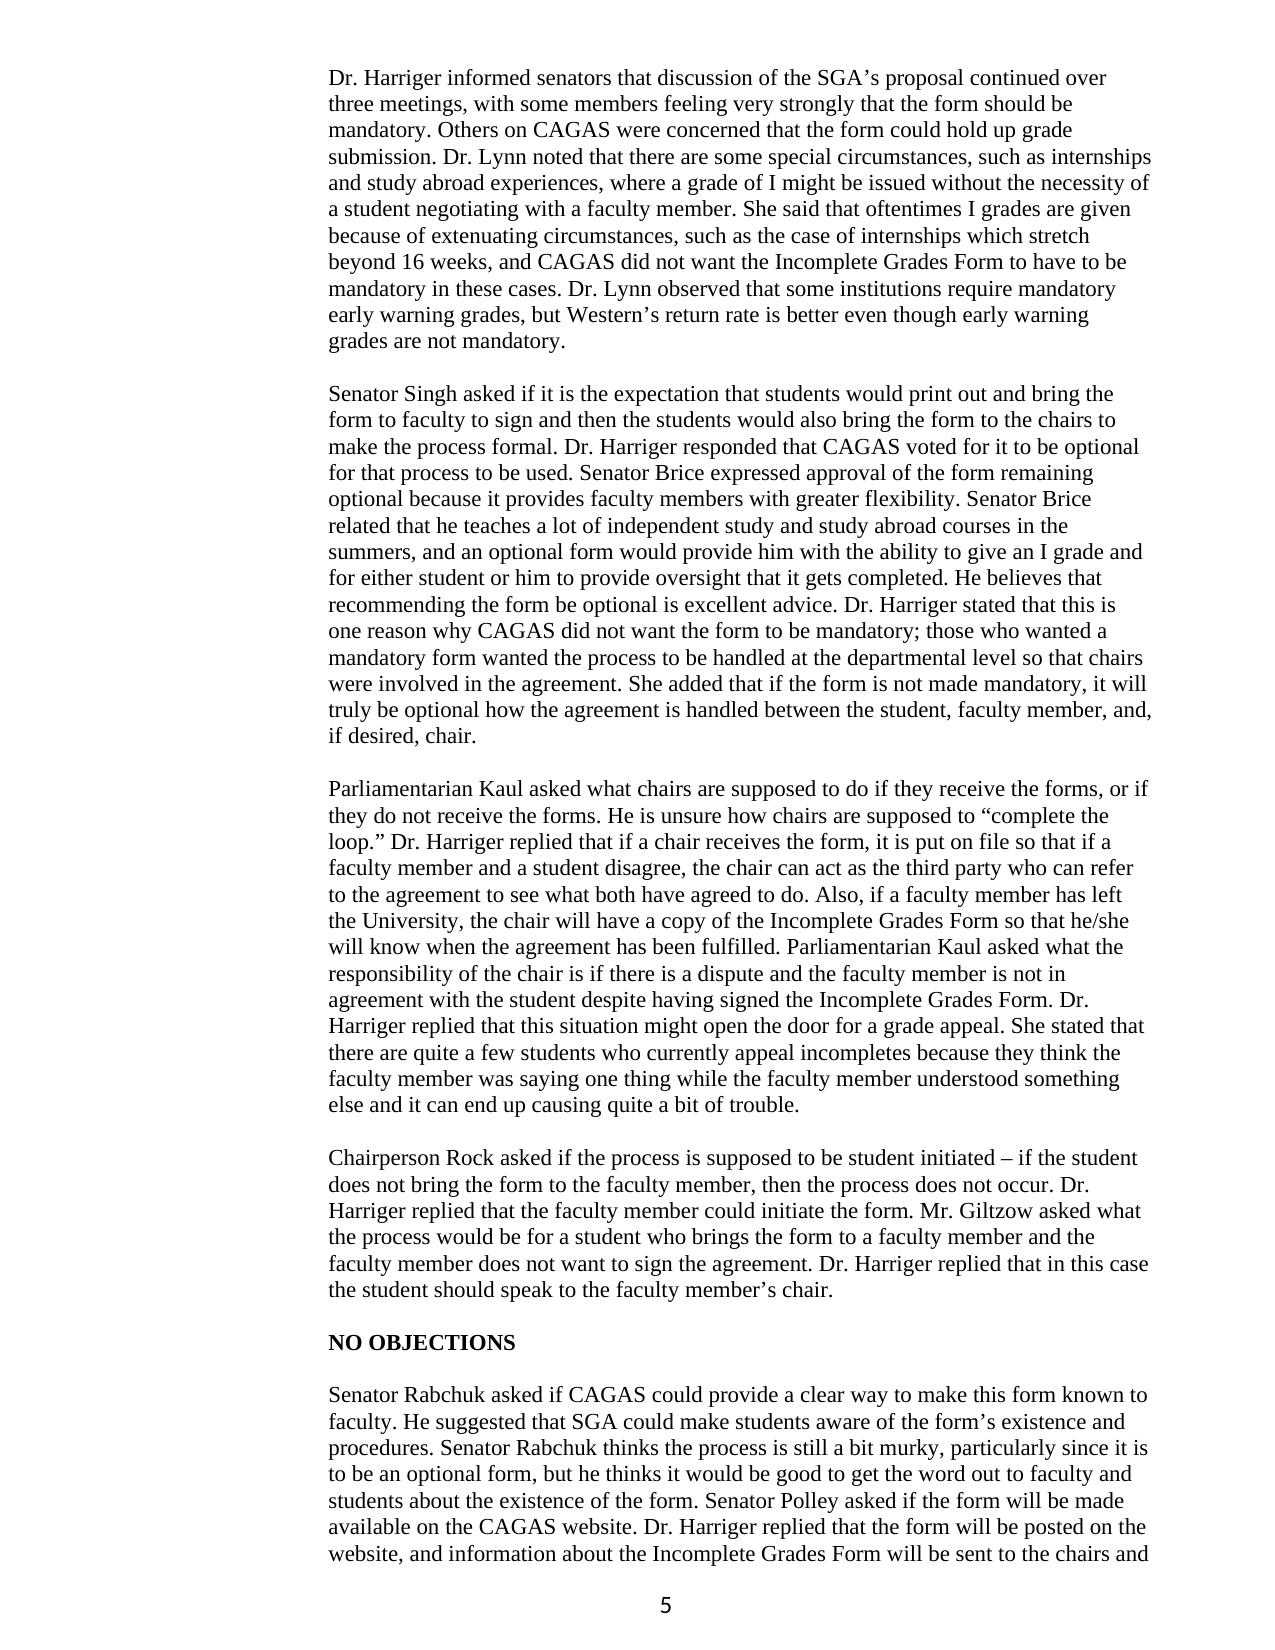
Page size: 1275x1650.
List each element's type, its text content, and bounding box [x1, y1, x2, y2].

text Senator Singh asked if it is the expectation that students would print out and bring the form to faculty to sign and then the students would also bring the form to the chairs to make the process formal. Dr. Harriger responded that CAGAS voted for it to be optional for that process to be used. Senator Brice expressed approval of the form remaining optional because it provides faculty members with greater flexibility. Senator Brice related that he teaches a lot of independent study and study abroad courses in the summers, and an optional form would provide him with the ability to give an I grade and for either student or him to provide oversight that it gets completed. He believes that recommending the form be optional is excellent advice. Dr. Harriger stated that this is one reason why CAGAS did not want the form to be mandatory; those who wanted a mandatory form wanted the process to be handled at the departmental level so that chairs were involved in the agreement. She added that if the form is not made mandatory, it will truly be optional how the agreement is handled between the student, faculty member, and, if desired, chair. [328, 380, 1153, 749]
text Chairperson Rock asked if the process is supposed to be student initiated – if the student does not bring the form to the faculty member, then the process does not occur. Dr. Harriger replied that the faculty member could initiate the form. Mr. Giltzow asked what the process would be for a student who brings the form to a faculty member and the faculty member does not want to sign the agreement. Dr. Harriger replied that in this case the student should speak to the faculty member’s chair. [328, 1144, 1153, 1302]
text NO OBJECTIONS [328, 1329, 1153, 1355]
text Dr. Harriger informed senators that discussion of the SGA’s proposal continued over three meetings, with some members feeling very strongly that the form should be mandatory. Others on CAGAS were concerned that the form could hold up grade submission. Dr. Lynn noted that there are some special circumstances, such as internships and study abroad experiences, where a grade of I might be issued without the necessity of a student negotiating with a faculty member. She said that oftentimes I grades are given because of extenuating circumstances, such as the case of internships which stretch beyond 16 weeks, and CAGAS did not want the Incomplete Grades Form to have to be mandatory in these cases. Dr. Lynn observed that some institutions require mandatory early warning grades, but Western’s return rate is better even though early warning grades are not mandatory. [328, 64, 1153, 354]
text Parliamentarian Kaul asked what chairs are supposed to do if they receive the forms, or if they do not receive the forms. He is unsure how chairs are supposed to “complete the loop.” Dr. Harriger replied that if a chair receives the form, it is put on file so that if a faculty member and a student disagree, the chair can act as the third party who can refer to the agreement to see what both have agreed to do. Also, if a faculty member has left the University, the chair will have a copy of the Incomplete Grades Form so that he/she will know when the agreement has been fulfilled. Parliamentarian Kaul asked what the responsibility of the chair is if there is a dispute and the faculty member is not in agreement with the student despite having signed the Incomplete Grades Form. Dr. Harriger replied that this situation might open the door for a grade appeal. She stated that there are quite a few students who currently appeal incompletes because they think the faculty member was saying one thing while the faculty member understood something else and it can end up causing quite a bit of trouble. [328, 775, 1153, 1118]
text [328, 1381, 1153, 1566]
